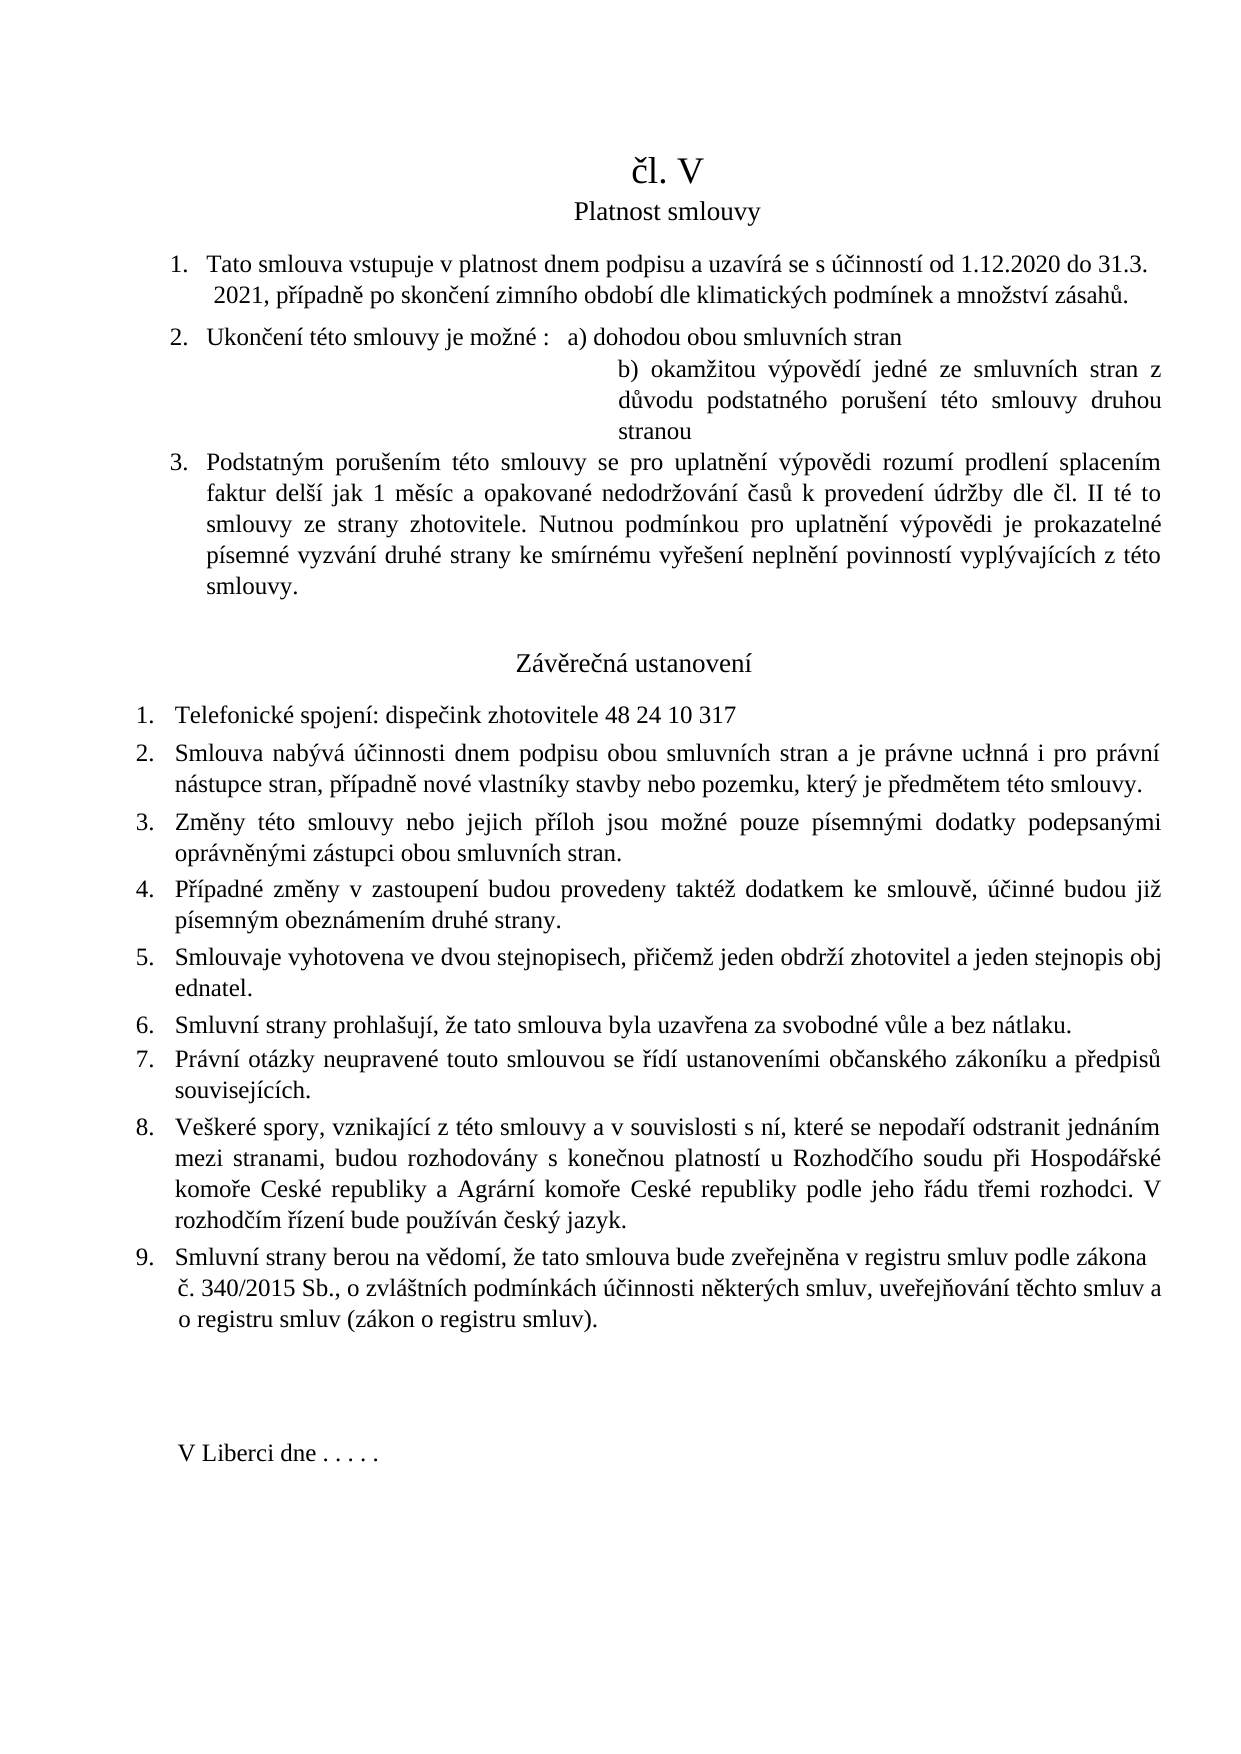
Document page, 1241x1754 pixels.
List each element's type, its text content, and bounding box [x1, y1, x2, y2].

list Podstatným porušením této smlouvy se pro uplatnění výpovědi rozumí prodlení splacením faktur delší jak 1 měsíc a opakované nedodržování časů k provedení údržby dle čl. II té to smlouvy ze strany zhotovitele. Nutnou podmínkou pro uplatnění výpovědi je prokazatelné písemné vyzvání druhé strany ke smírnému vyřešení neplnění povinností vyplývajících z této smlouvy. [169, 447, 1162, 600]
text Závěrečná ustanovení [171, 647, 1097, 678]
list Veškeré spory, vznikající z této smlouvy a v souvislosti s ní, které se nepodaří odstranit jednáním mezi stranami, budou rozhodovány s konečnou platností u Rozhodčího soudu při Hospodářské komoře Ceské republiky a Agrární komoře Ceské republiky podle jeho řádu třemi rozhodci. V rozhodčím řízení bude používán český jazyk. [136, 1112, 1162, 1233]
text č. 340/2015 Sb., o zvláštních podmínkách účinnosti některých smluv, uveřejňování těchto smluv a o registru smluv (zákon o registru smluv). [177, 1273, 1162, 1333]
list Případné změny v zastoupení budou provedeny taktéž dodatkem ke smlouvě, účinné budou již písemným obeznámením druhé strany. [136, 874, 1162, 934]
list Smlouva nabývá účinnosti dnem podpisu obou smluvních stran a je právne ucłnná i pro právní nástupce stran, případně nové vlastníky stavby nebo pozemku, který je předmětem této smlouvy. [136, 738, 1162, 798]
list Telefonické spojení: dispečink zhotovitele 48 24 10 317 [136, 701, 1162, 729]
list Tato smlouva vstupuje v platnost dnem podpisu a uzavírá se s účinností od 1.12.2020 do 31.3. [169, 249, 1162, 278]
text čl. V [171, 149, 1164, 192]
list Smluvní strany berou na vědomí, že tato smlouva bude zveřejněna v registru smluv podle zákona [136, 1242, 1162, 1271]
text V Liberci dne . . . . . [177, 1438, 1162, 1467]
text 2021, případně po skončení zimního období dle klimatických podmínek a množství zásahů. [178, 280, 1164, 309]
text b) okamžitou výpovědí jedné ze smluvních stran z důvodu podstatného porušení této smlouvy druhou stranou [618, 354, 1162, 445]
list Změny této smlouvy nebo jejich příloh jsou možné pouze písemnými dodatky podepsanými oprávněnými zástupci obou smluvních stran. [136, 807, 1162, 867]
text Platnost smlouvy [171, 196, 1164, 227]
list Smlouvaje vyhotovena ve dvou stejnopisech, přičemž jeden obdrží zhotovitel a jeden stejnopis obj ednatel. [136, 942, 1162, 1002]
list Smluvní strany prohlašují, že tato smlouva byla uzavřena za svobodné vůle a bez nátlaku. [136, 1010, 1162, 1039]
list Právní otázky neupravené touto smlouvou se řídí ustanoveními občanského zákoníku a předpisů souvisejících. [136, 1044, 1162, 1104]
list Ukončení této smlouvy je možné : a) dohodou obou smluvních stran [169, 322, 1162, 351]
